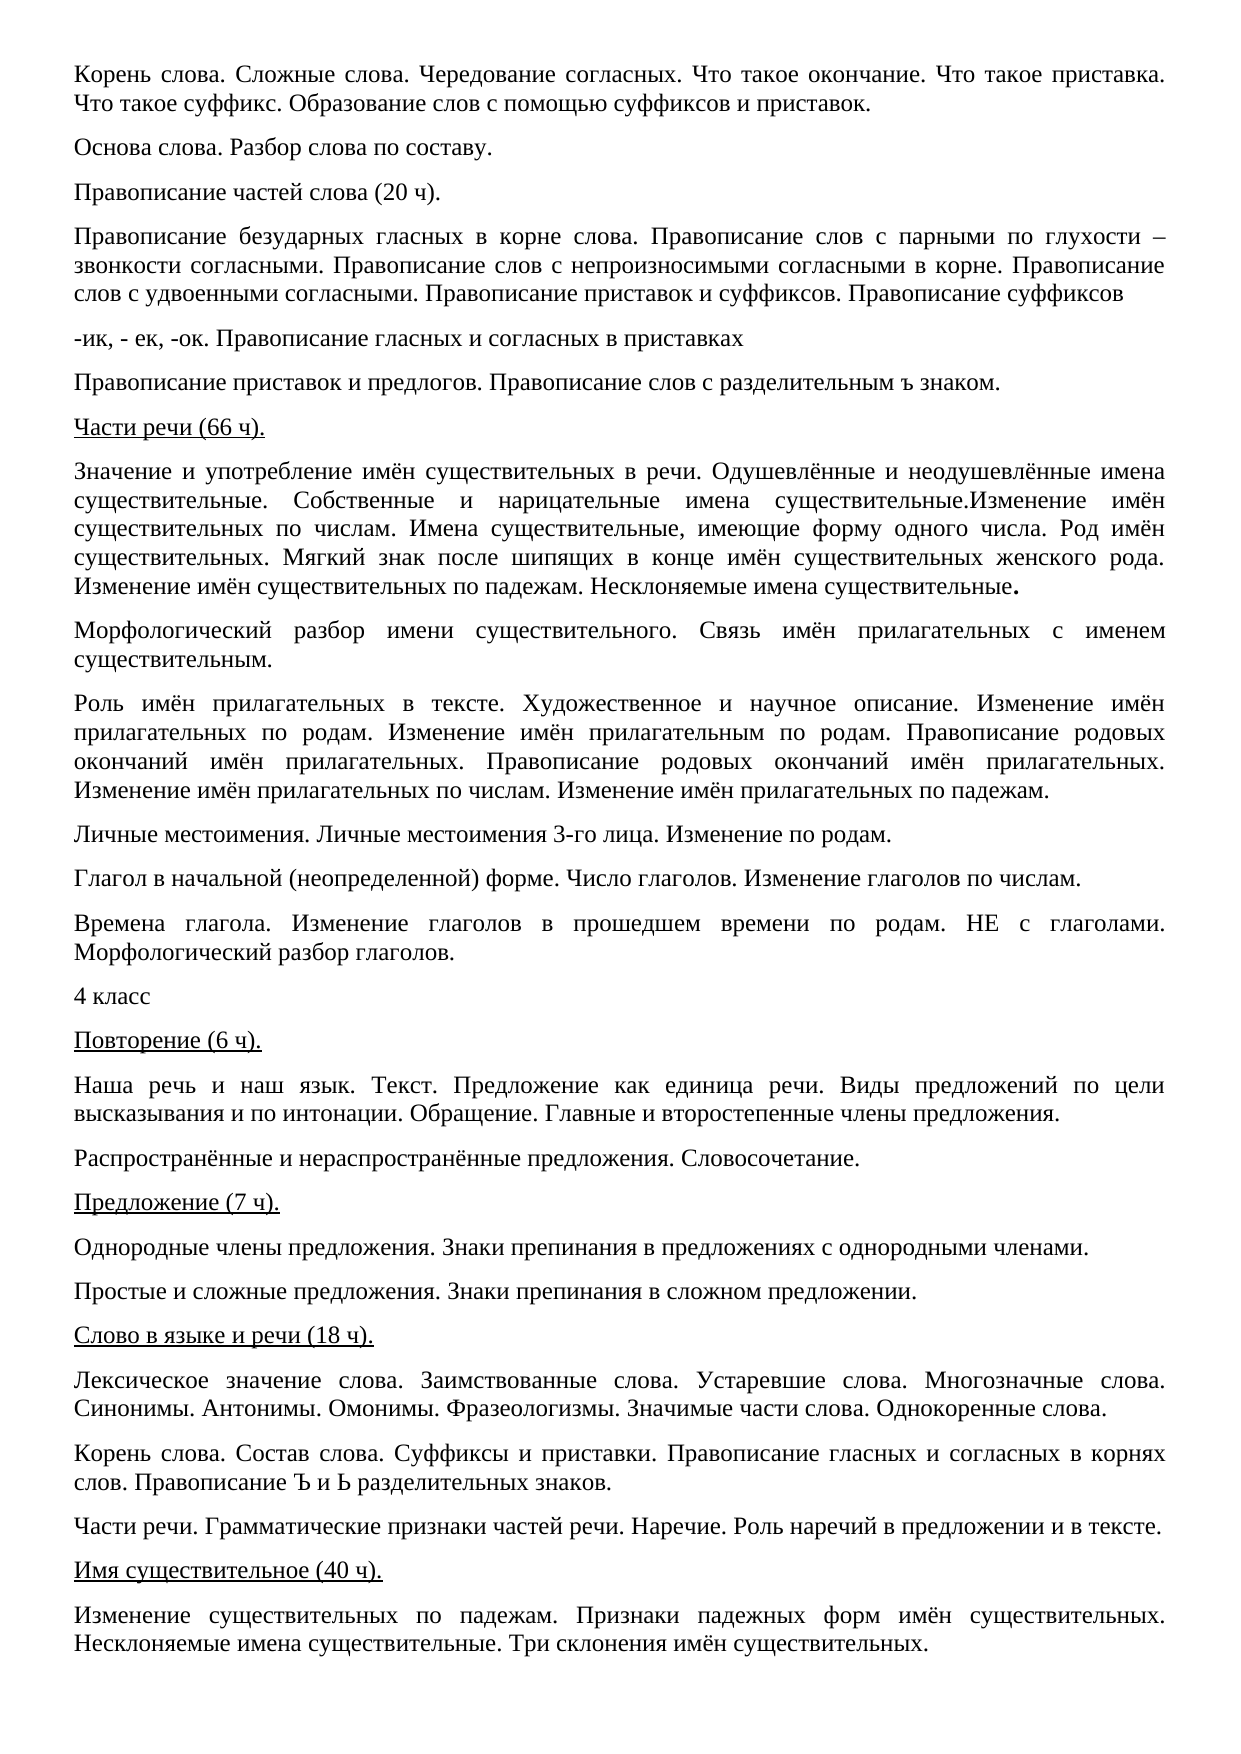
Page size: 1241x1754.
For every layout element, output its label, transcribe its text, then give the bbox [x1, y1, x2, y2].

text Распространённые и нераспространённые предложения. Словосочетание. [74, 1143, 1166, 1172]
text Основа слова. Разбор слова по составу. [74, 132, 1166, 161]
text Лексическое значение слова. Заимствованные слова. Устаревшие слова. Многозначные слова. Синонимы. Антонимы. Омонимы. Фразеологизмы. Значимые части слова. Однокоренные слова. [74, 1365, 1166, 1422]
text 4 класс [74, 981, 1166, 1010]
text Простые и сложные предложения. Знаки препинания в сложном предложении. [74, 1276, 1166, 1305]
text Правописание приставок и предлогов. Правописание слов с разделительным ъ знаком. [74, 367, 1166, 396]
text Повторение (6 ч). [74, 1025, 1166, 1054]
text Личные местоимения. Личные местоимения 3-го лица. Изменение по родам. [74, 819, 1166, 848]
text Роль имён прилагательных в тексте. Художественное и научное описание. Изменение имён прилагательных по родам. Изменение имён прилагательным по родам. Правописание родовых окончаний имён прилагательных. Правописание родовых окончаний имён прилагательных. Изменение имён прилагательных по числам. Изменение имён прилагательных по падежам. [74, 688, 1166, 803]
text Части речи. Грамматические признаки частей речи. Наречие. Роль наречий в предложении и в тексте. [74, 1511, 1166, 1540]
text Глагол в начальной (неопределенной) форме. Число глаголов. Изменение глаголов по числам. [74, 863, 1166, 892]
text Времена глагола. Изменение глаголов в прошедшем времени по родам. НЕ с глаголами. Морфологический разбор глаголов. [74, 908, 1166, 965]
text Части речи (66 ч). [74, 412, 1166, 440]
text Правописание частей слова (20 ч). [74, 177, 1166, 205]
text Значение и употребление имён существительных в речи. Одушевлённые и неодушевлённые имена существительные. Собственные и нарицательные имена существительные.Изменение имён существительных по числам. Имена существительные, имеющие форму одного числа. Род имён существительных. Мягкий знак после шипящих в конце имён существительных женского рода. Изменение имён существительных по падежам. Несклоняемые имена существительные. [74, 456, 1166, 600]
text Корень слова. Сложные слова. Чередование согласных. Что такое окончание. Что такое приставка. Что такое суффикс. Образование слов с помощью суффиксов и приставок. [74, 59, 1166, 117]
text Наша речь и наш язык. Текст. Предложение как единица речи. Виды предложений по цели высказывания и по интонации. Обращение. Главные и второстепенные члены предложения. [74, 1070, 1166, 1127]
text Слово в языке и речи (18 ч). [74, 1320, 1166, 1349]
text Морфологический разбор имени существительного. Связь имён прилагательных с именем существительным. [74, 615, 1166, 673]
text Предложение (7 ч). [74, 1187, 1166, 1216]
text -ик, - ек, -ок. Правописание гласных и согласных в приставках [74, 323, 1166, 352]
text Однородные члены предложения. Знаки препинания в предложениях с однородными членами. [74, 1232, 1166, 1260]
text Правописание безударных гласных в корне слова. Правописание слов с парными по глухости – звонкости согласными. Правописание слов с непроизносимыми согласными в корне. Правописание слов с удвоенными согласными. Правописание приставок и суффиксов. Правописание суффиксов [74, 221, 1166, 307]
text Изменение существительных по падежам. Признаки падежных форм имён существительных. Несклоняемые имена существительные. Три склонения имён существительных. [74, 1600, 1166, 1657]
text Имя существительное (40 ч). [74, 1555, 1166, 1584]
text Корень слова. Состав слова. Суффиксы и приставки. Правописание гласных и согласных в корнях слов. Правописание Ъ и Ь разделительных знаков. [74, 1438, 1166, 1495]
